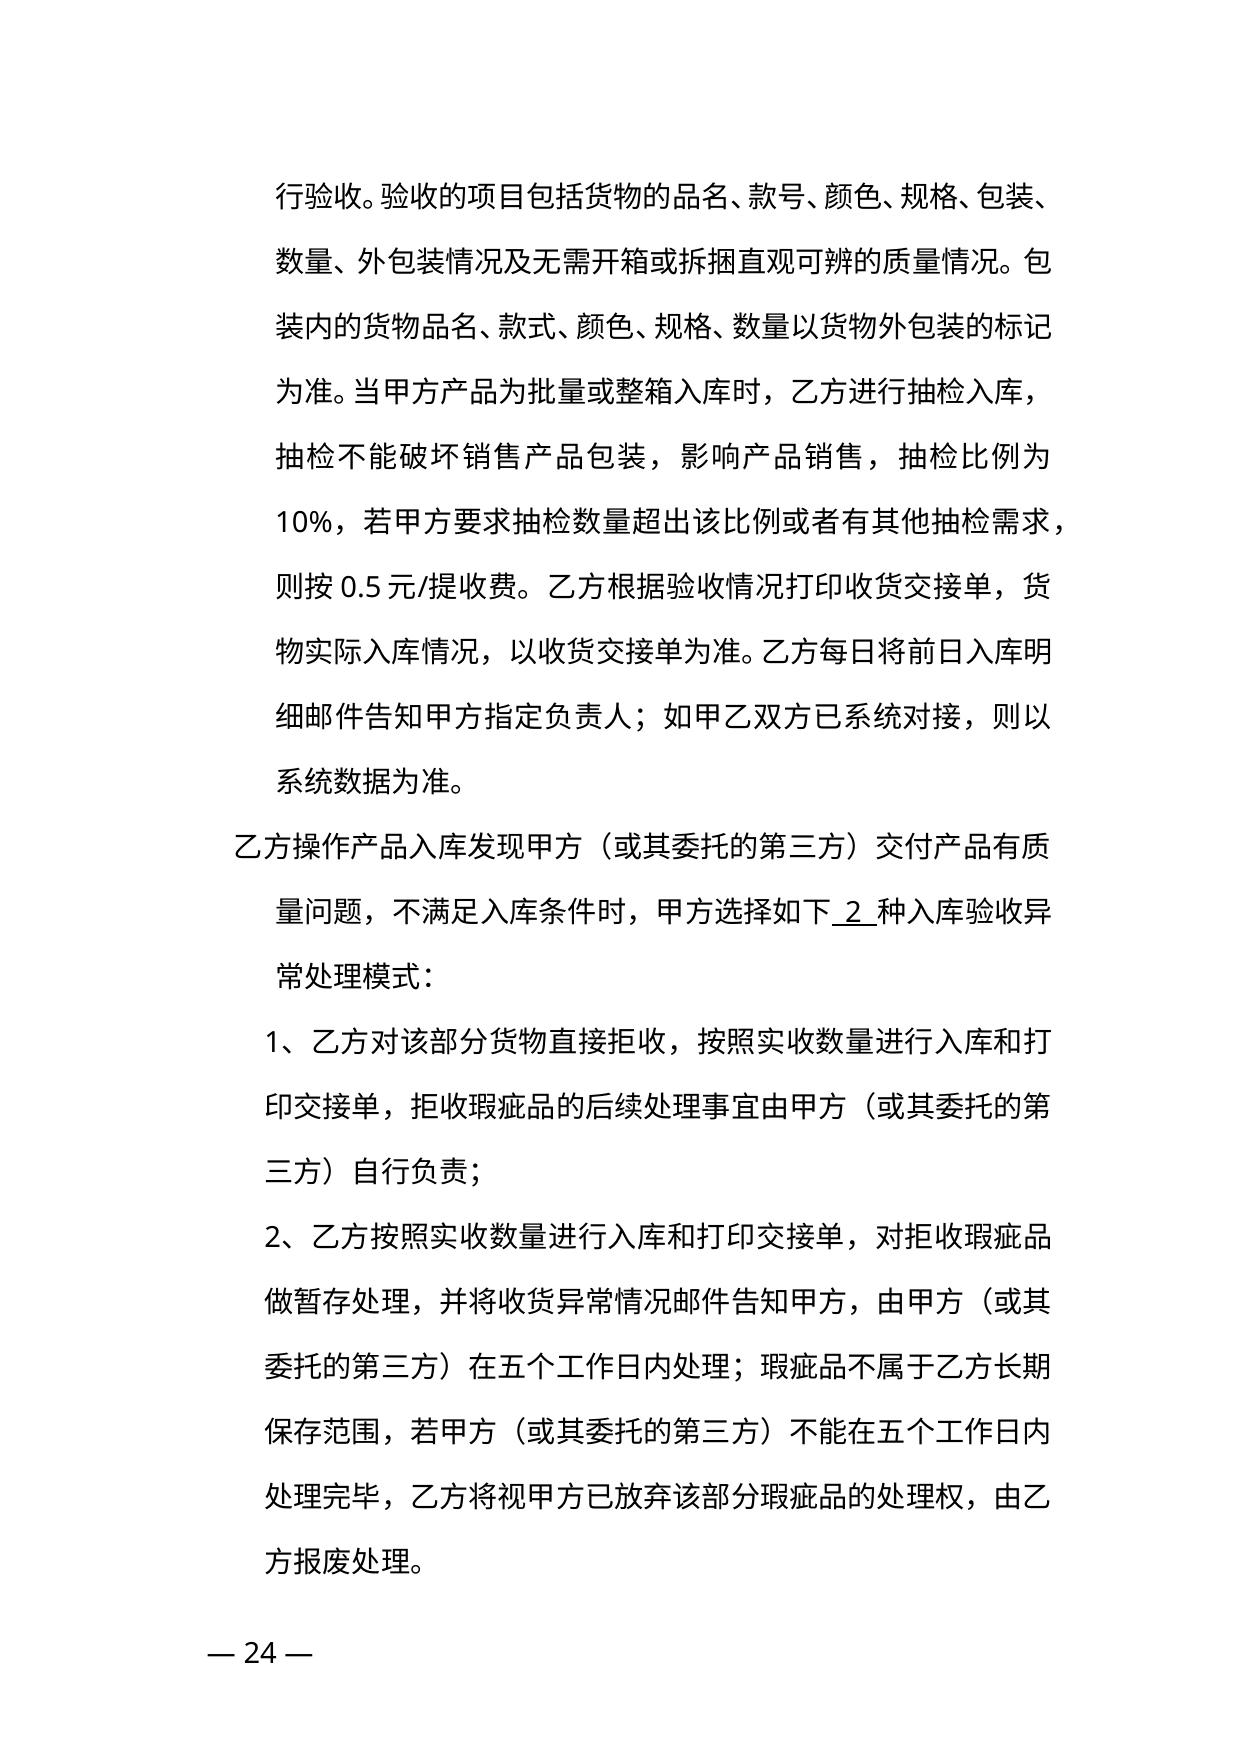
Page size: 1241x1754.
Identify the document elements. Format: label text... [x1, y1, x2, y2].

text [187, 162, 1053, 747]
text 乙方操作产品入库发现甲方（或其委托的第三方）交付产品有质量问题，不满足入库条件时，甲方选择如下 2 种入库验收异常处理模式： [187, 747, 1053, 942]
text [187, 1527, 1053, 1592]
text 1、乙方对该部分货物直接拒收，按照实收数量进行入库和打印交接单，拒收瑕疵品的后续处理事宜由甲方（或其委托的第三方）自行负责； [264, 942, 1053, 1137]
text 2、乙方按照实收数量进行入库和打印交接单，对拒收瑕疵品做暂存处理，并将收货异常情况邮件告知甲方，由甲方（或其委托的第三方）在五个工作日内处理；瑕疵品不属于乙方长期保存范围，若甲方（或其委托的第三方）不能在五个工作日内处理完毕，乙方将视甲方已放弃该部分瑕疵品的处理权，由乙方报废处理。 [264, 1137, 1053, 1527]
